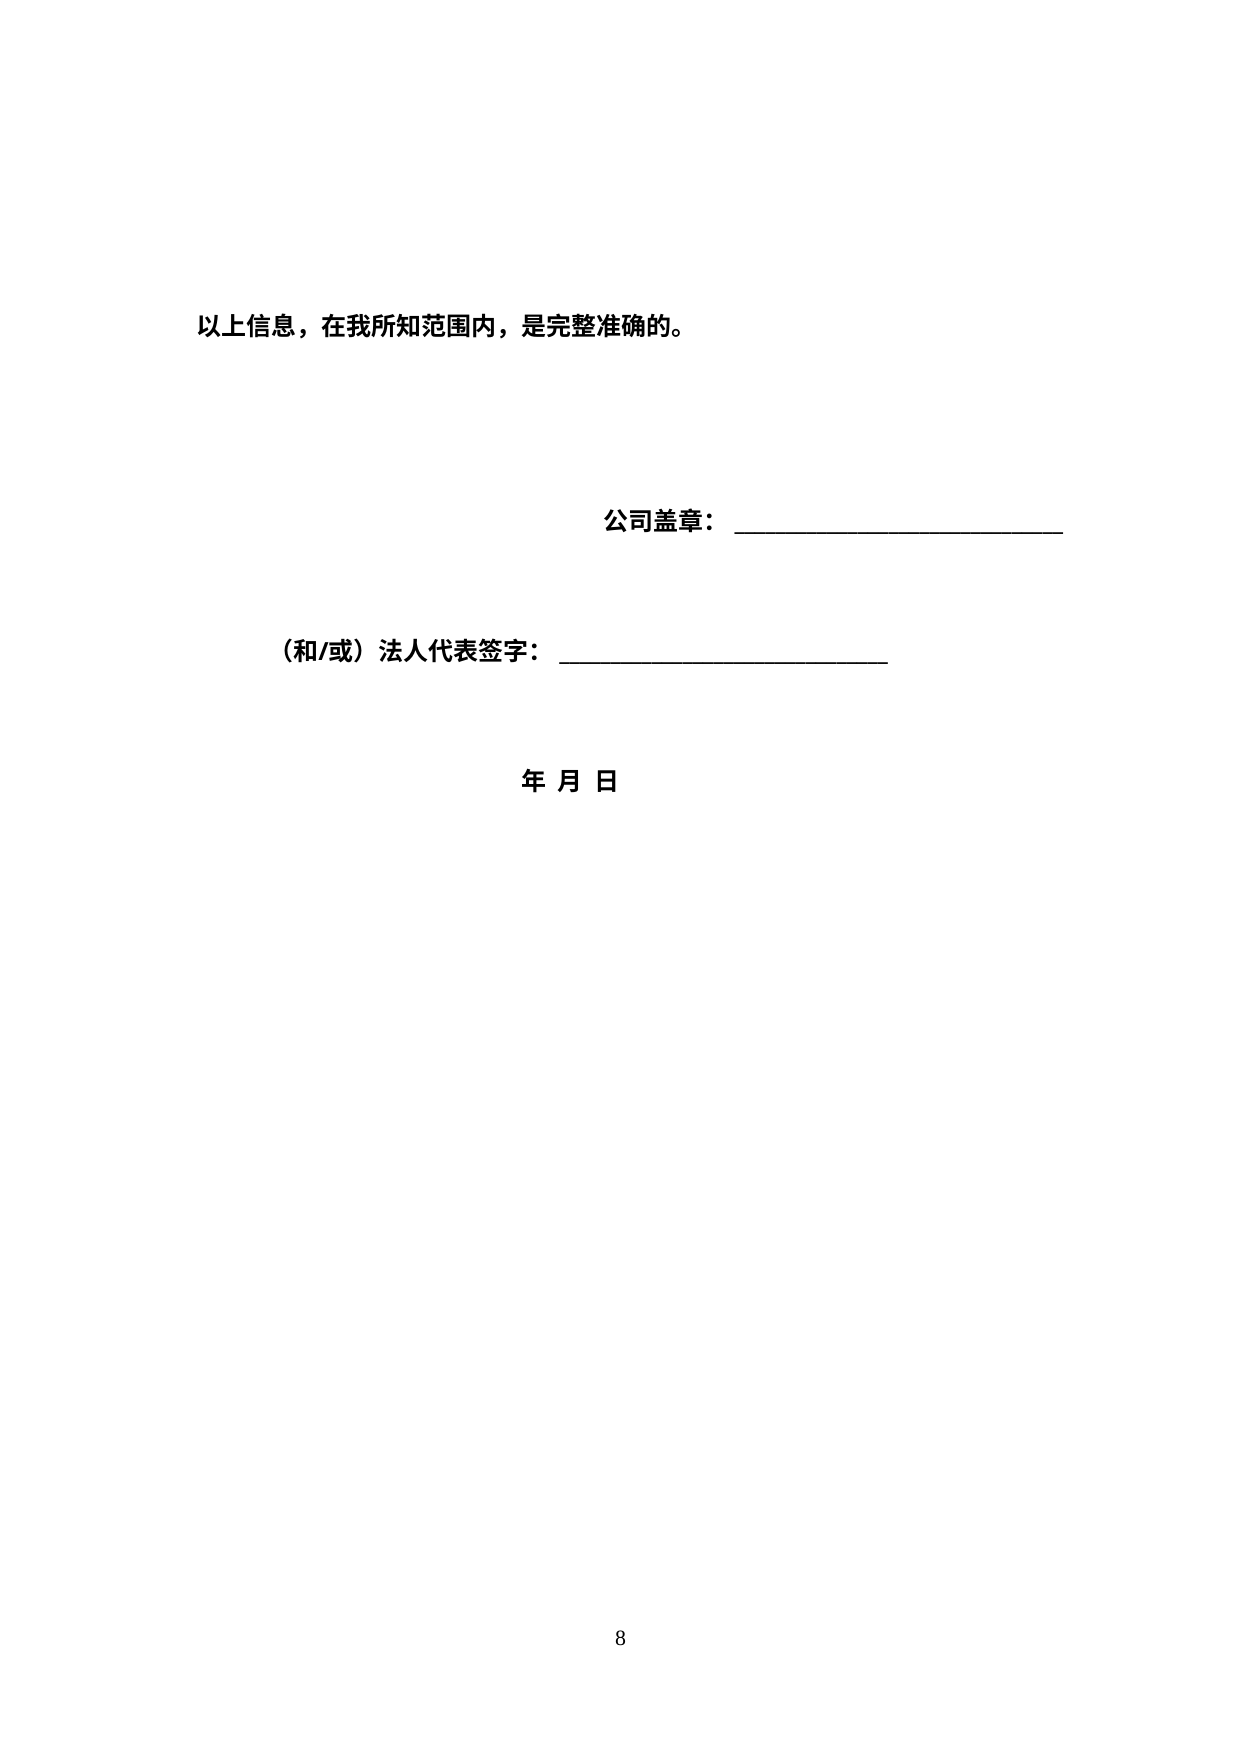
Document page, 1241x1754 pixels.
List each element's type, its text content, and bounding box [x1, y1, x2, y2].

text 年 月 日 [177, 747, 1063, 812]
text （和/或）法人代表签字： ________________________________ [177, 617, 1063, 682]
text 公司盖章： ________________________________ [177, 487, 1063, 552]
text 以上信息，在我所知范围内，是完整准确的。 [177, 292, 1063, 357]
